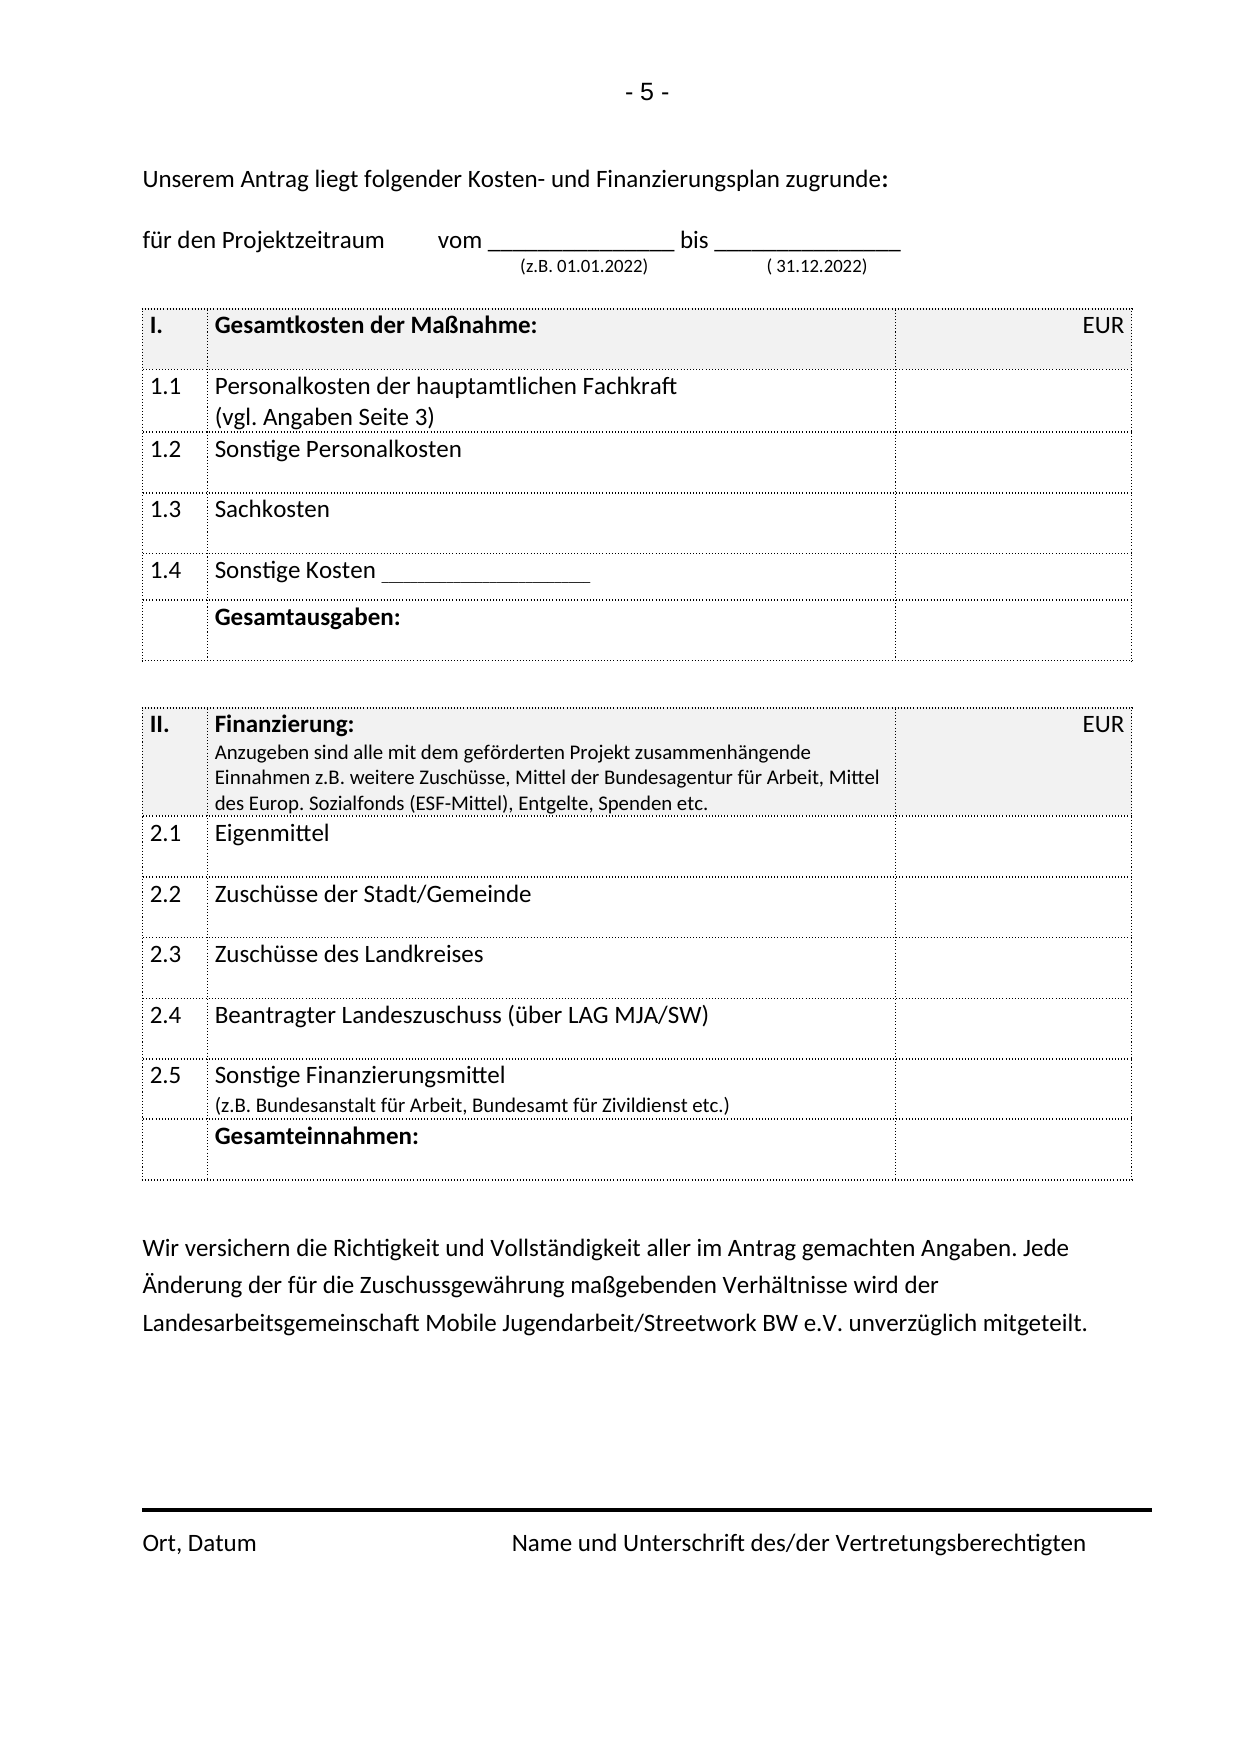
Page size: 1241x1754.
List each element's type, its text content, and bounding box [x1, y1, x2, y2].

table_cell [895, 998, 1132, 1058]
text für den Projektzeitraum vom _______________ bis _______________ [142, 224, 1152, 254]
table_cell Sonstige Finanzierungsmittel (z.B. Bundesanstalt für Arbeit, Bundesamt für Zivildienst etc.) [207, 1058, 895, 1118]
table_header EUR [895, 707, 1132, 815]
text Wir versichern die Richtigkeit und Vollständigkeit aller im Antrag gemachten Angaben. Jede Änderung der für die Zuschussgewährung maßgebenden Verhältnisse wird der Landesarbeitsgemeinschaft Mobile Jugendarbeit/Streetwork BW e.V. unverzüglich mitgeteilt. [142, 1226, 1152, 1339]
table_cell [142, 599, 207, 660]
table_cell [895, 876, 1132, 937]
table_cell [895, 1058, 1132, 1118]
table_cell 1.2 [142, 431, 207, 492]
table_cell [142, 1118, 207, 1179]
table_cell 2.5 [142, 1058, 207, 1118]
table_cell [895, 815, 1132, 876]
text Unserem Antrag liegt folgender Kosten- und Finanzierungsplan zugrunde: [142, 163, 1152, 193]
table_cell 2.3 [142, 937, 207, 998]
table_cell Zuschüsse des Landkreises [207, 937, 895, 998]
table_cell [895, 599, 1132, 660]
table_cell [895, 492, 1132, 553]
text Ort, Datum Name und Unterschrift des/der Vertretungsberechtigten [142, 1527, 1181, 1557]
table_header II. [142, 707, 207, 815]
table_cell Sonstige Personalkosten [207, 431, 895, 492]
table_cell Gesamtausgaben: [207, 599, 895, 660]
table_cell Personalkosten der hauptamtlichen Fachkraft (vgl. Angaben Seite 3) [207, 369, 895, 431]
table_cell Eigenmittel [207, 815, 895, 876]
text (z.B. 01.01.2022) ( 31.12.2022) [142, 254, 1152, 277]
table_header Finanzierung: Anzugeben sind alle mit dem geförderten Projekt zusammenhängende Einnahmen z.B. weitere Zuschüsse, Mittel der Bundesagentur für Arbeit, Mittel des Europ. Sozialfonds (ESF-Mittel), Entgelte, Spenden etc. [207, 707, 895, 815]
table_cell [895, 553, 1132, 599]
table_cell Gesamteinnahmen: [207, 1118, 895, 1179]
table_cell [895, 431, 1132, 492]
table_cell [895, 937, 1132, 998]
table_header EUR [895, 308, 1132, 369]
table_cell 1.1 [142, 369, 207, 431]
table_cell [895, 369, 1132, 431]
table_cell Sachkosten [207, 492, 895, 553]
table_header I. [142, 308, 207, 369]
table_cell 1.4 [142, 553, 207, 599]
table_cell Sonstige Kosten _____________________________ [207, 553, 895, 599]
table_cell 2.2 [142, 876, 207, 937]
table_cell Beantragter Landeszuschuss (über LAG MJA/SW) [207, 998, 895, 1058]
table_header Gesamtkosten der Maßnahme: [207, 308, 895, 369]
table_cell 1.3 [142, 492, 207, 553]
table_cell 2.1 [142, 815, 207, 876]
table_cell [895, 1118, 1132, 1179]
table_cell Zuschüsse der Stadt/Gemeinde [207, 876, 895, 937]
table_cell 2.4 [142, 998, 207, 1058]
